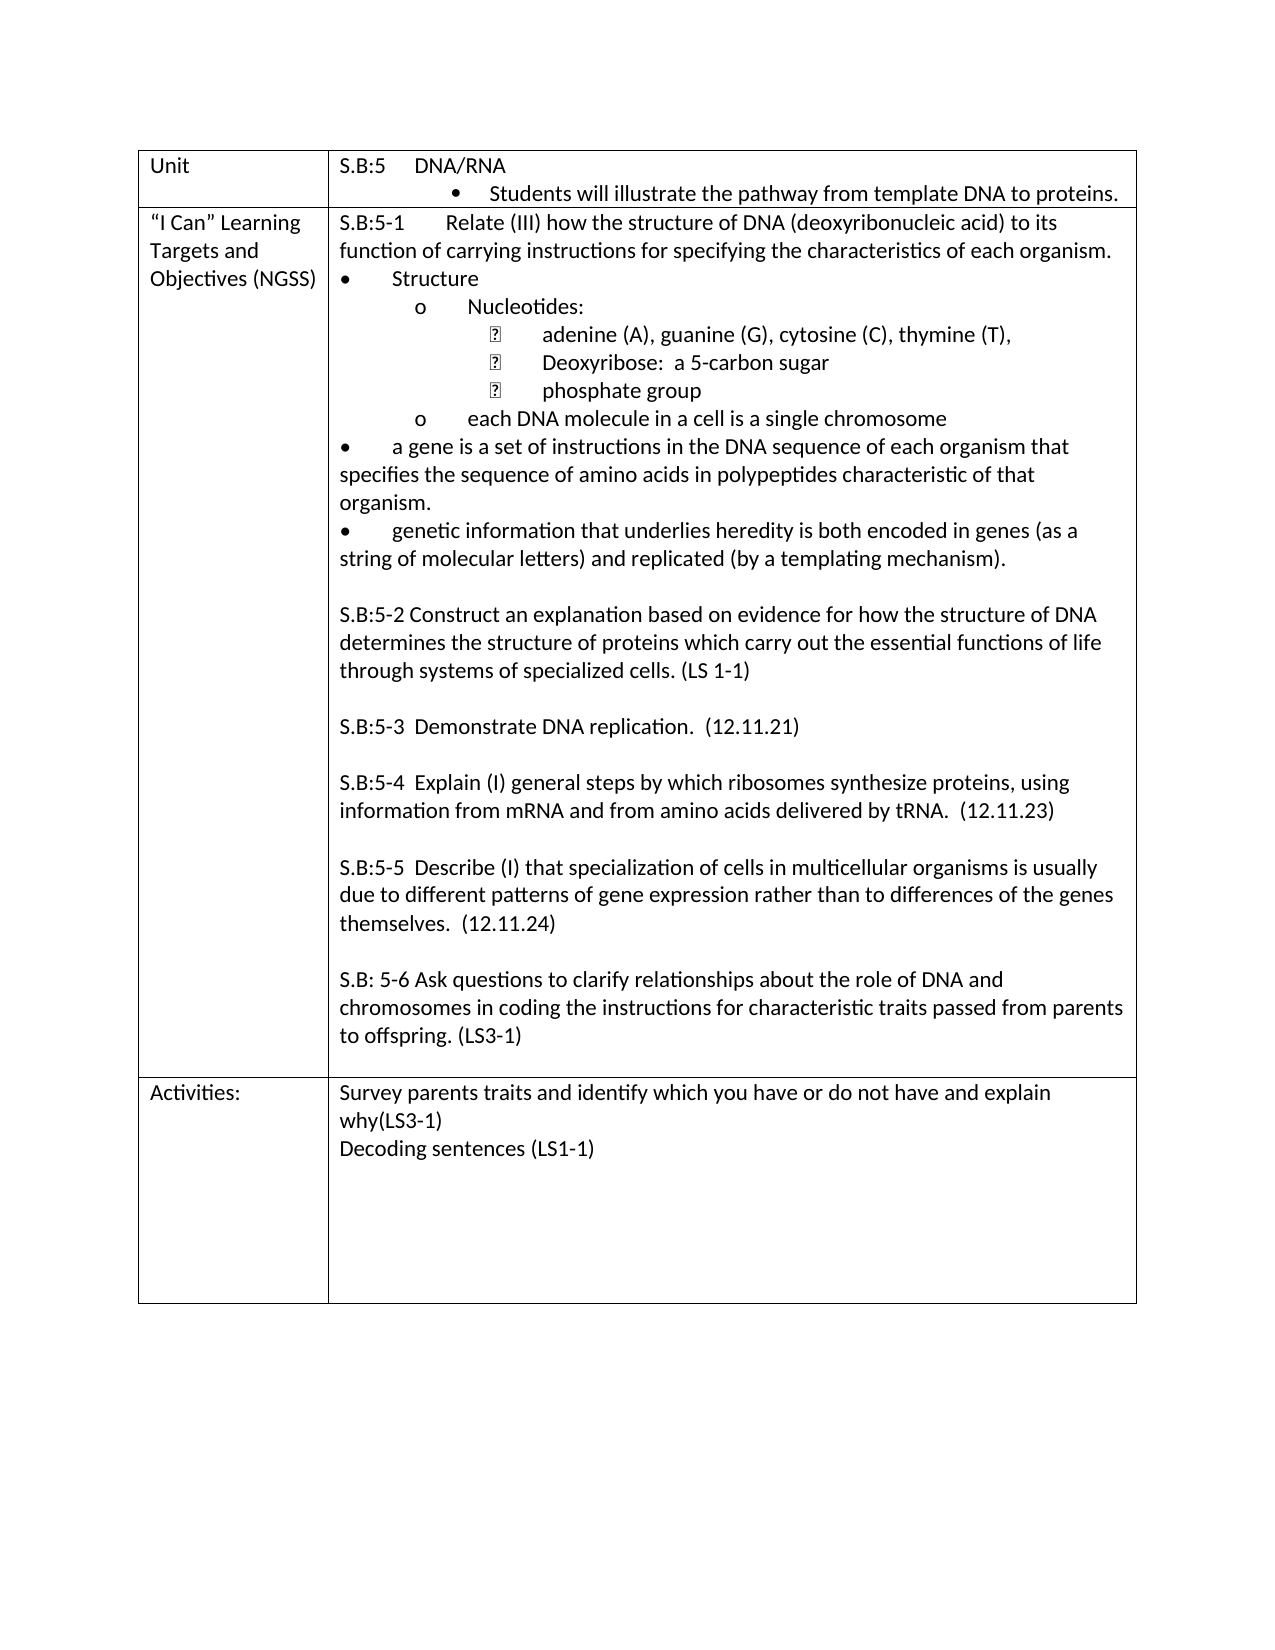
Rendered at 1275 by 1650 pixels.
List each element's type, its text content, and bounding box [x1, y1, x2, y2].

table_cell “I Can” Learning Targets and Objectives (NGSS) [139, 208, 328, 1077]
table_cell Survey parents traits and identify which you have or do not have and explain why(LS3-1) Decoding sentences (LS1-1) [329, 1078, 1136, 1303]
table_cell S.B:5-1 Relate (III) how the structure of DNA (deoxyribonucleic acid) to its function of carrying instructions for specifying the characteristics of each organism. • Structure o Nucleotides:  adenine (A), guanine (G), cytosine (C), thymine (T),  Deoxyribose: a 5-carbon sugar  phosphate group o each DNA molecule in a cell is a single chromosome • a gene is a set of instructions in the DNA sequence of each organism that specifies the sequence of amino acids in polypeptides characteristic of that organism. • genetic information that underlies heredity is both encoded in genes (as a string of molecular letters) and replicated (by a templating mechanism). S.B:5-2 Construct an explanation based on evidence for how the structure of DNA determines the structure of proteins which carry out the essential functions of life through systems of specialized cells. (LS 1-1) S.B:5-3 Demonstrate DNA replication. (12.11.21) S.B:5-4 Explain (I) general steps by which ribosomes synthesize proteins, using information from mRNA and from amino acids delivered by tRNA. (12.11.23) S.B:5-5 Describe (I) that specialization of cells in multicellular organisms is usually due to different patterns of gene expression rather than to differences of the genes themselves. (12.11.24) S.B: 5-6 Ask questions to clarify relationships about the role of DNA and chromosomes in coding the instructions for characteristic traits passed from parents to offspring. (LS3-1) [329, 208, 1136, 1077]
table_header S.B:5 DNA/RNA Students will illustrate the pathway from template DNA to proteins. [329, 151, 1136, 207]
table_header Unit [139, 151, 328, 207]
table_cell Activities: [139, 1078, 328, 1303]
